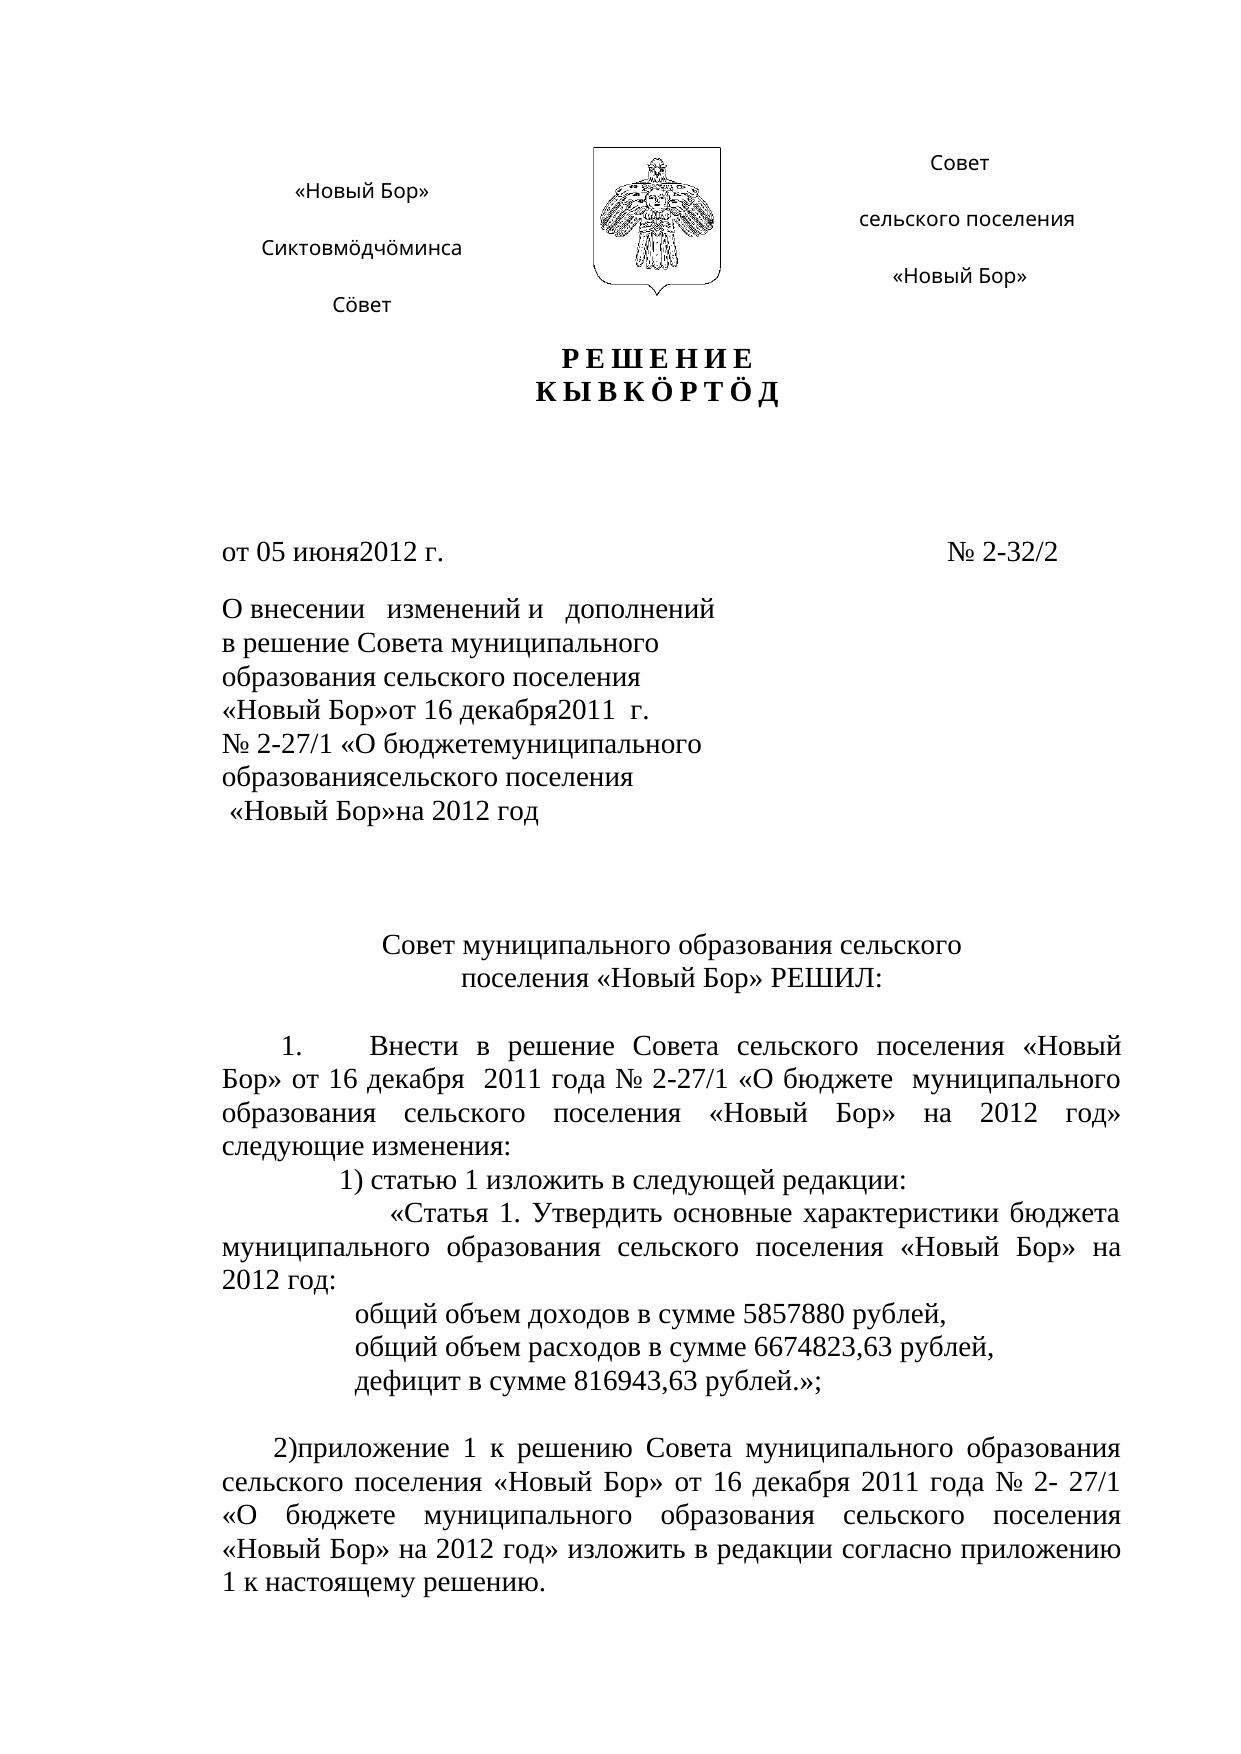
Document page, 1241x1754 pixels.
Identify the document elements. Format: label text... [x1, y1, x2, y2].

text общий объем расходов в сумме 6674823,63 рублей, [222, 1329, 1122, 1363]
text Совет муниципального образования сельского [222, 927, 1122, 961]
text образованиясельского поселения [222, 759, 1122, 793]
subtitle от 05 июня2012 г. № 2-32/2 [222, 534, 1122, 567]
subtitle КЫВКÖРТÖД [517, 374, 797, 408]
text «Новый Бор» [222, 176, 502, 204]
text сельского поселения [797, 204, 1137, 233]
text 1) статью 1 изложить в следующей редакции: [281, 1162, 1122, 1195]
text 2)приложение 1 к решению Совета муниципального образования сельского поселения «Новый Бор» от 16 декабря 2011 года № 2- 27/1 «О бюджете муниципального образования сельского поселения «Новый Бор» на 2012 год» изложить в редакции согласно приложению 1 к настоящему решению. [222, 1430, 1122, 1598]
text «Новый Бор» [797, 261, 1122, 290]
text Сиктовмöдчöминса [222, 233, 502, 261]
text «Новый Бор»от 16 декабря2011 г. [222, 692, 1122, 726]
list Внести в решение Совета сельского поселения «Новый Бор» от 16 декабря 2011 года № 2-27/1 «О бюджете муниципального образования сельского поселения «Новый Бор» на 2012 год» следующие изменения: [222, 1028, 1122, 1162]
text образования сельского поселения [222, 659, 1122, 692]
text Сöвет [222, 290, 502, 318]
text О внесении изменений и дополнений [222, 592, 1122, 625]
text в решение Совета муниципального [222, 625, 1122, 659]
text Совет [797, 148, 1122, 176]
text дефицит в сумме 816943,63 рублей.»; [222, 1363, 1122, 1397]
text № 2-27/1 «О бюджетемуниципального [222, 726, 1122, 759]
text «Новый Бор»на 2012 год [222, 793, 1122, 826]
picture [587, 147, 727, 298]
subtitle РЕШЕНИЕ [517, 341, 797, 374]
text поселения «Новый Бор» РЕШИЛ: [222, 961, 1122, 994]
text общий объем доходов в сумме 5857880 рублей, [222, 1296, 1122, 1329]
text «Статья 1. Утвердить основные характеристики бюджета муниципального образования сельского поселения «Новый Бор» на 2012 год: [222, 1195, 1122, 1296]
